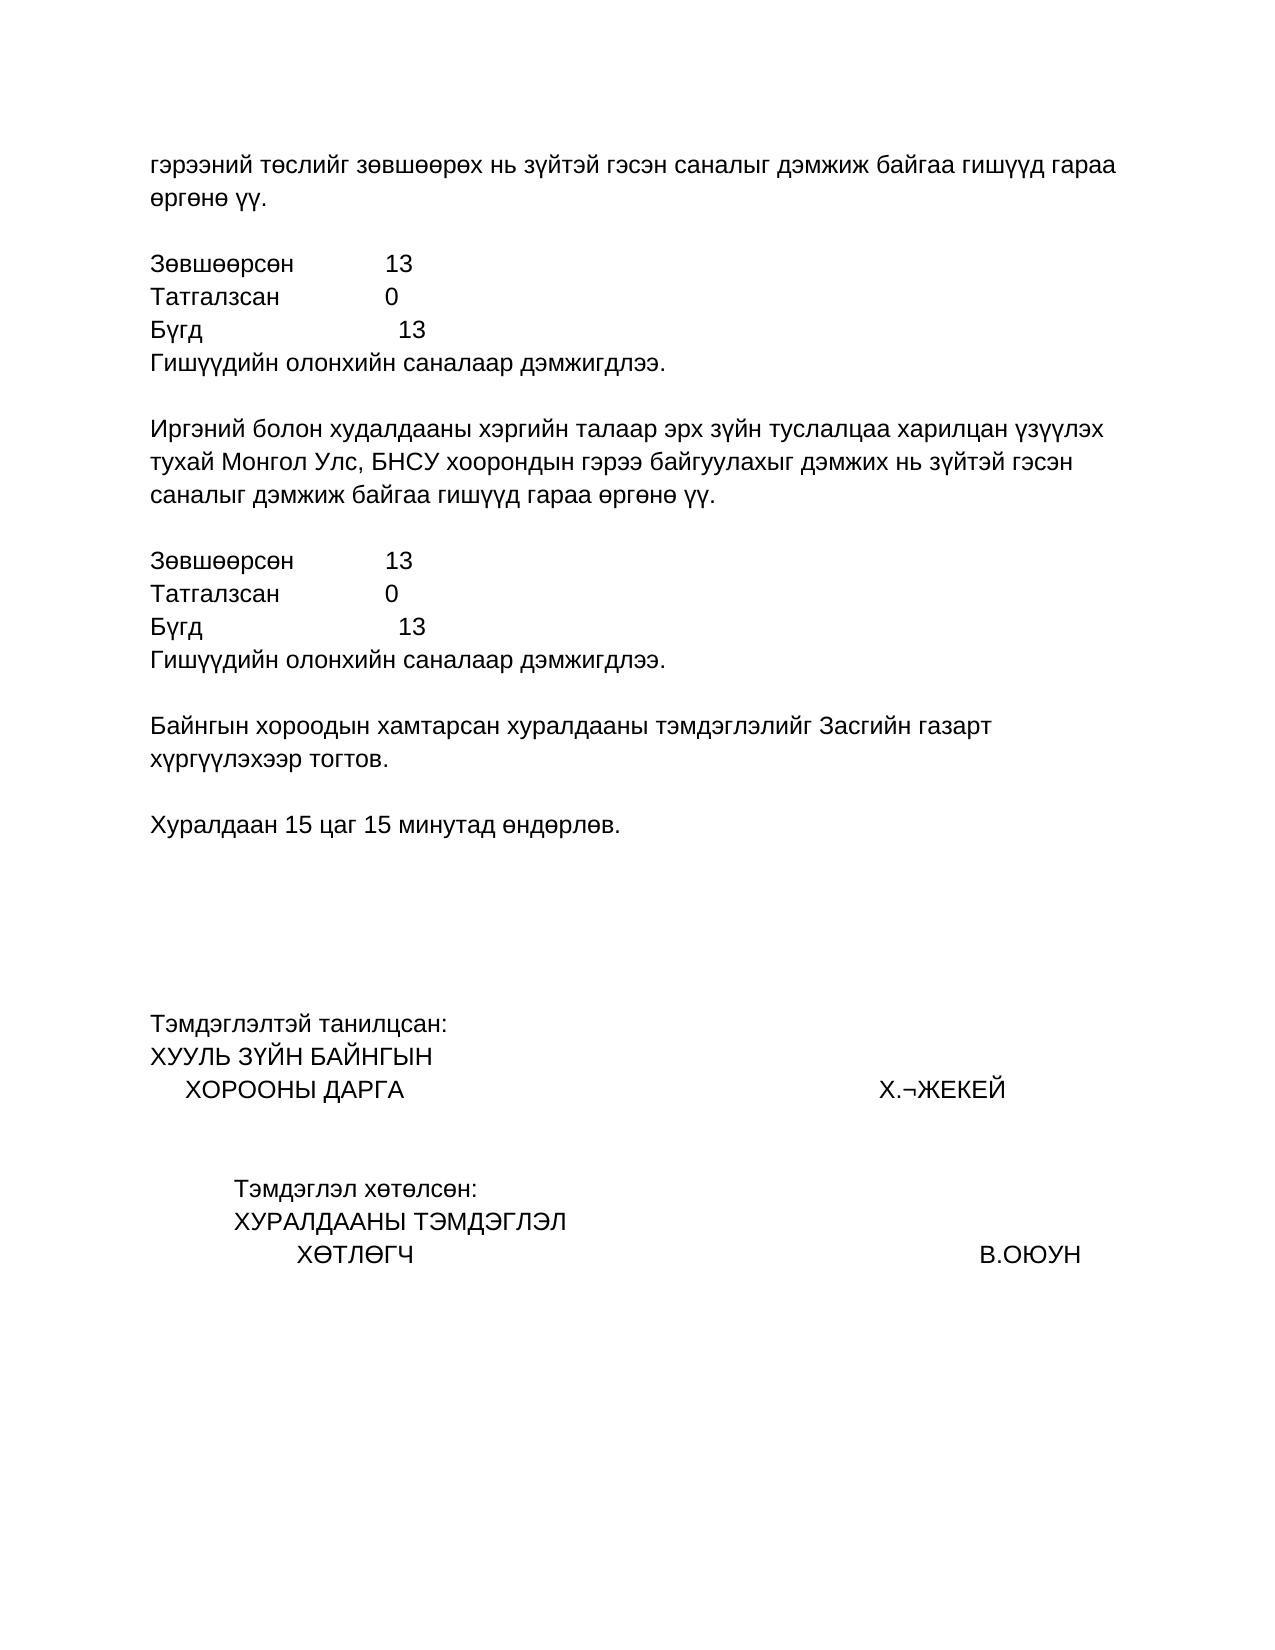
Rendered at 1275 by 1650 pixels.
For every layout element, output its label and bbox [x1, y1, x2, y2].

text [150, 150, 1125, 1499]
